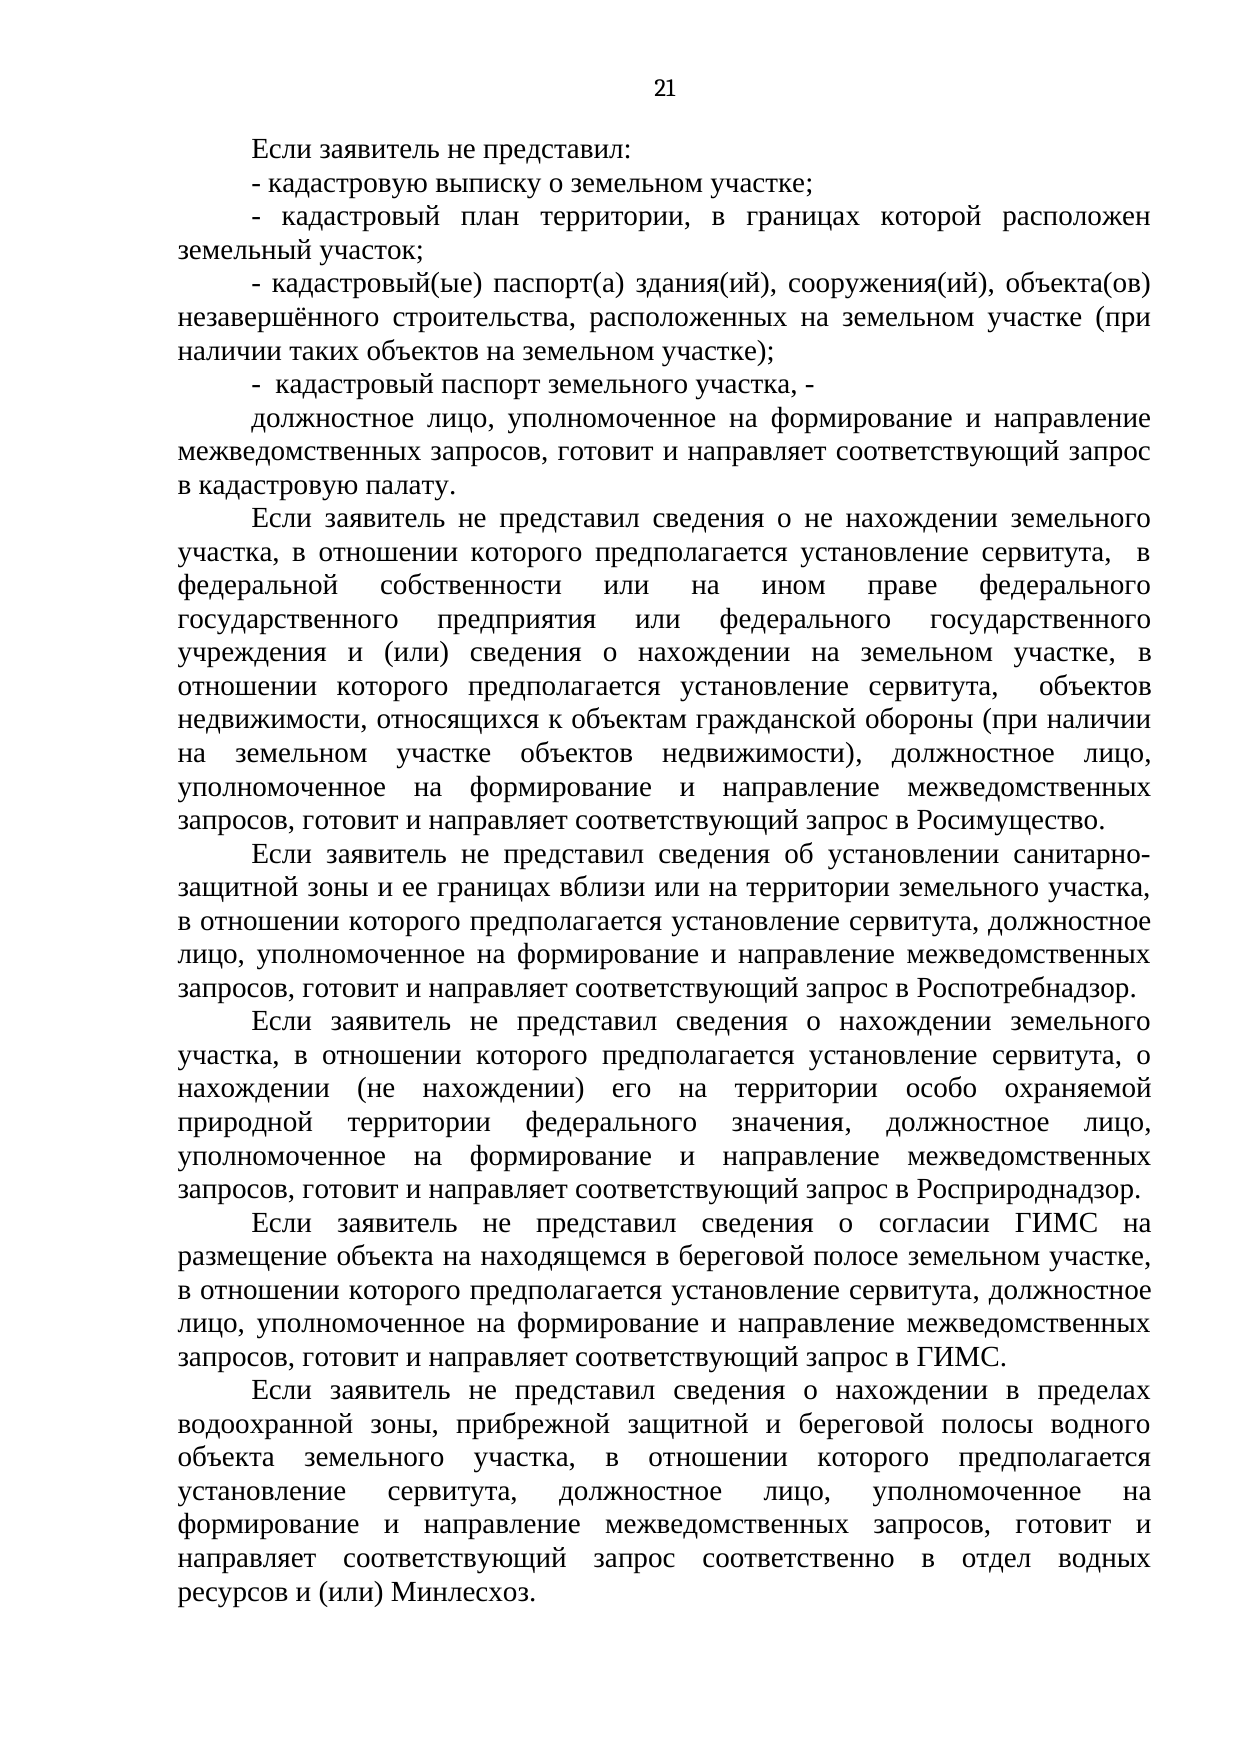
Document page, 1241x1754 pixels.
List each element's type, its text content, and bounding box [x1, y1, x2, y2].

text Если заявитель не представил сведения о согласии ГИМС на размещение объекта на находящемся в береговой полосе земельном участке, в отношении которого предполагается установление сервитута, должностное лицо, уполномоченное на формирование и направление межведомственных запросов, готовит и направляет соответствующий запрос в ГИМС. [177, 1205, 1152, 1372]
text - кадастровую выписку о земельном участке; [177, 165, 1152, 198]
text - кадастровый(ые) паспорт(а) здания(ий), сооружения(ий), объекта(ов) незавершённого строительства, расположенных на земельном участке (при наличии таких объектов на земельном участке); [177, 266, 1152, 366]
text - кадастровый паспорт земельного участка, - [177, 366, 1152, 400]
text Если заявитель не представил сведения о не нахождении земельного участка, в отношении которого предполагается установление сервитута, в федеральной собственности или на ином праве федерального государственного предприятия или федерального государственного учреждения и (или) сведения о нахождении на земельном участке, в отношении которого предполагается установление сервитута, объектов недвижимости, относящихся к объектам гражданской обороны (при наличии на земельном участке объектов недвижимости), должностное лицо, уполномоченное на формирование и направление межведомственных запросов, готовит и направляет соответствующий запрос в Росимущество. [177, 500, 1152, 836]
text Если заявитель не представил сведения о нахождении в пределах водоохранной зоны, прибрежной защитной и береговой полосы водного объекта земельного участка, в отношении которого предполагается установление сервитута, должностное лицо, уполномоченное на формирование и направление межведомственных запросов, готовит и направляет соответствующий запрос соответственно в отдел водных ресурсов и (или) Минлесхоз. [177, 1372, 1152, 1607]
text Если заявитель не представил сведения о нахождении земельного участка, в отношении которого предполагается установление сервитута, о нахождении (не нахождении) его на территории особо охраняемой природной территории федерального значения, должностное лицо, уполномоченное на формирование и направление межведомственных запросов, готовит и направляет соответствующий запрос в Росприроднадзор. [177, 1003, 1152, 1205]
text - кадастровый план территории, в границах которой расположен земельный участок; [177, 198, 1152, 266]
text должностное лицо, уполномоченное на формирование и направление межведомственных запросов, готовит и направляет соответствующий запрос в кадастровую палату. [177, 400, 1152, 500]
text Если заявитель не представил сведения об установлении санитарно-защитной зоны и ее границах вблизи или на территории земельного участка, в отношении которого предполагается установление сервитута, должностное лицо, уполномоченное на формирование и направление межведомственных запросов, готовит и направляет соответствующий запрос в Роспотребнадзор. [177, 836, 1152, 1003]
text Если заявитель не представил: [177, 118, 1152, 165]
